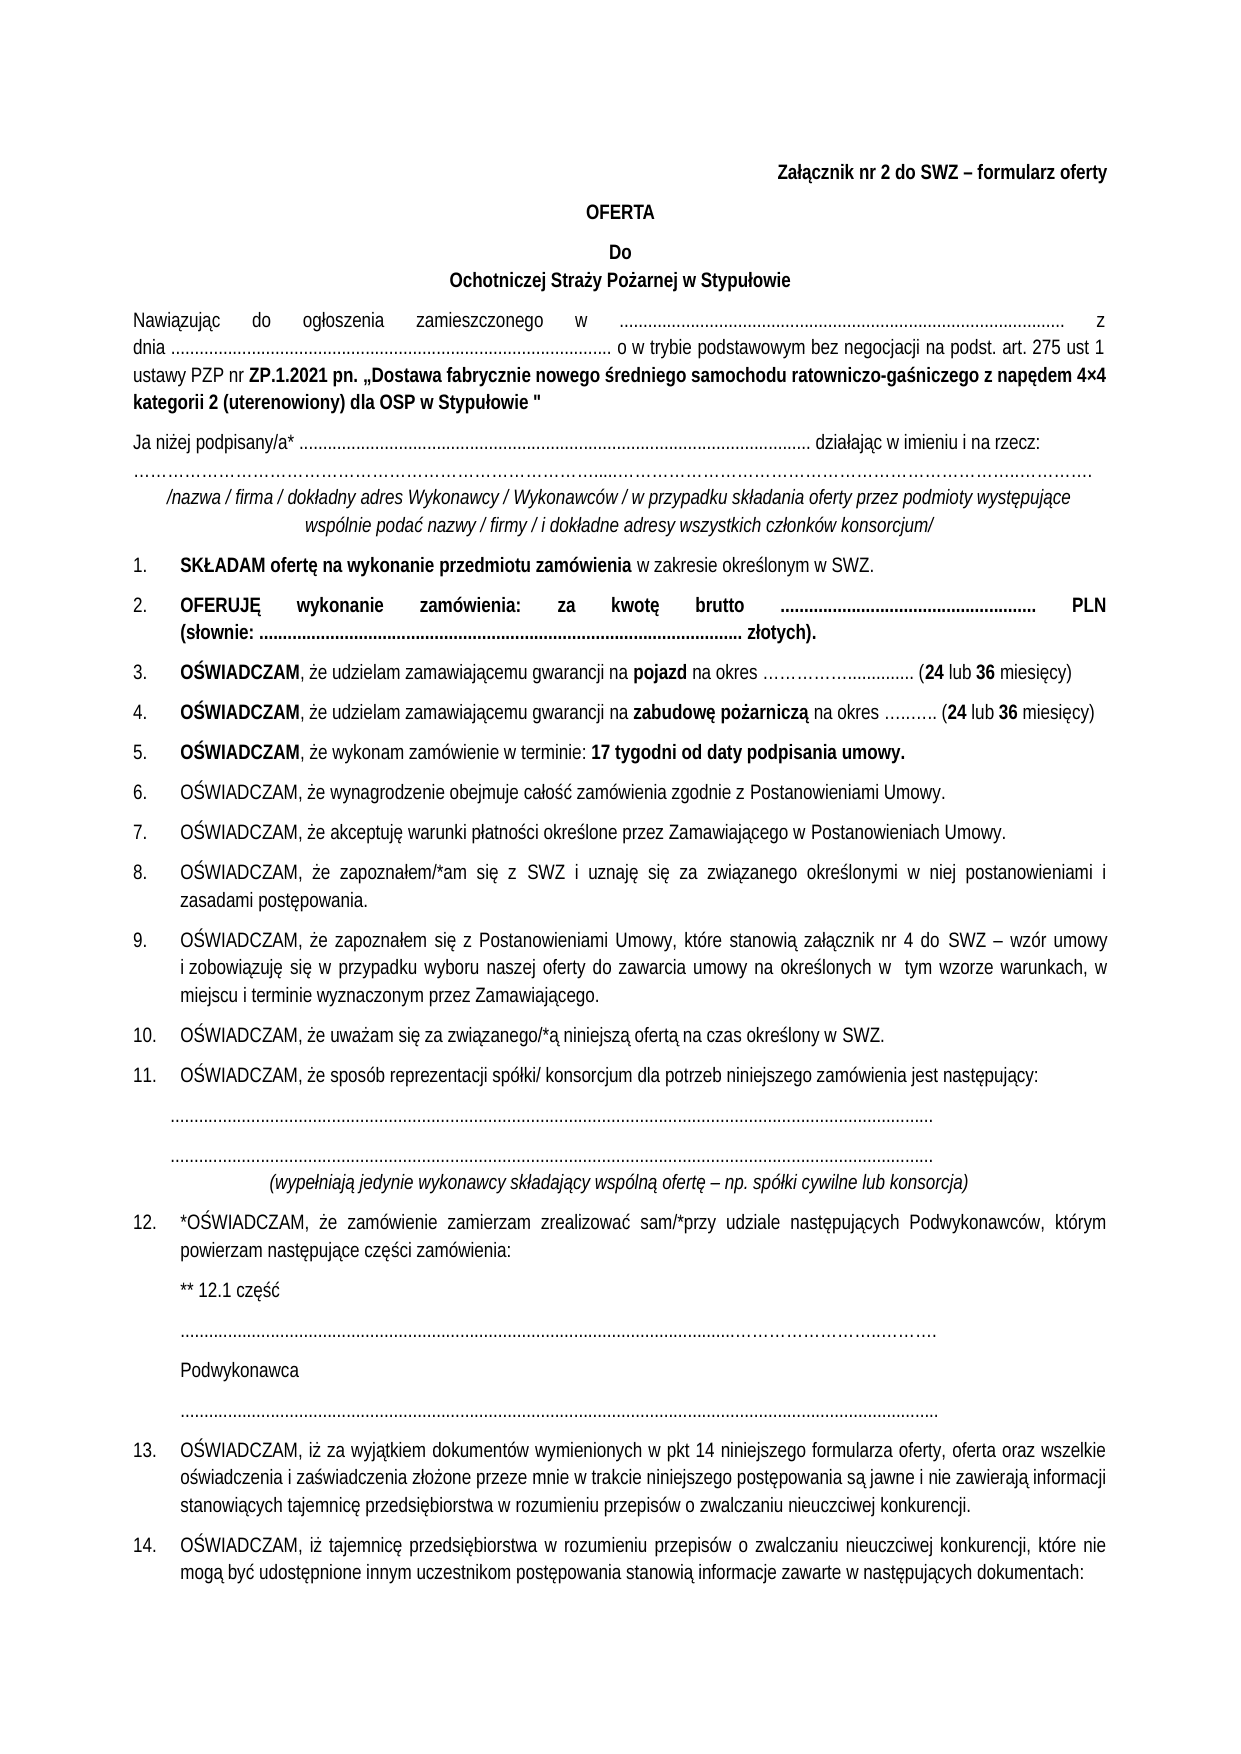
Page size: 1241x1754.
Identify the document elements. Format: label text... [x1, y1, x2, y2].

list OŚWIADCZAM, iż za wyjątkiem dokumentów wymienionych w pkt 14 niniejszego formularza oferty, oferta oraz wszelkie oświadczenia i zaświadczenia złożone przeze mnie w trakcie niniejszego postępowania są jawne i nie zawierają informacji stanowiących tajemnicę przedsiębiorstwa w rozumieniu przepisów o zwalczaniu nieuczciwej konkurencji. [133, 1438, 1107, 1517]
text ** 12.1 część [180, 1278, 1107, 1302]
text Ja niżej podpisany/a* ............................................................................................................ działając w imieniu i na rzecz: [133, 430, 1107, 454]
list OŚWIADCZAM, że akceptuję warunki płatności określone przez Zamawiającego w Postanowieniach Umowy. [133, 820, 1107, 844]
text Do [133, 240, 1107, 264]
list OŚWIADCZAM, że zapoznałem/*am się z SWZ i uznaję się za związanego określonymi w niej postanowieniami i zasadami postępowania. [133, 860, 1107, 912]
text ................................................................................................................................................................. [170, 1143, 1107, 1167]
text Podwykonawca [180, 1358, 1107, 1382]
list OŚWIADCZAM, że udzielam zamawiającemu gwarancji na pojazd na okres …………….............. (24 lub 36 miesięcy) [133, 660, 1107, 684]
list OŚWIADCZAM, że zapoznałem się z Postanowieniami Umowy, które stanowią załącznik nr 4 do SWZ – wzór umowy i zobowiązuję się w przypadku wyboru naszej oferty do zawarcia umowy na określonych w tym wzorze warunkach, w miejscu i terminie wyznaczonym przez Zamawiającego. [133, 928, 1107, 1007]
text Załącznik nr 2 do SWZ – formularz oferty [133, 160, 1107, 184]
list OFERUJĘ wykonanie zamówienia: za kwotę brutto ...................................................... PLN (słownie: ...................................................................................................... złotych). [133, 593, 1107, 644]
list OŚWIADCZAM, że wynagrodzenie obejmuje całość zamówienia zgodnie z Postanowieniami Umowy. [133, 780, 1107, 804]
list *OŚWIADCZAM, że zamówienie zamierzam zrealizować sam/*przy udziale następujących Podwykonawców, którym powierzam następujące części zamówienia: [133, 1210, 1107, 1262]
text /nazwa / firma / dokładny adres Wykonawcy / Wykonawców / w przypadku składania oferty przez podmioty występujące wspólnie podać nazwy / firmy / i dokładne adresy wszystkich członków konsorcjum/ [133, 485, 1107, 537]
text ................................................................................................................................................................. [170, 1103, 1107, 1127]
list OŚWIADCZAM, iż tajemnicę przedsiębiorstwa w rozumieniu przepisów o zwalczaniu nieuczciwej konkurencji, które nie mogą być udostępnione innym uczestnikom postępowania stanowią informacje zawarte w następujących dokumentach: [133, 1533, 1107, 1584]
text OFERTA [133, 200, 1107, 224]
text Nawiązując do ogłoszenia zamieszczonego w .............................................................................................. z dnia ............................................................................................. o w trybie podstawowym bez negocjacji na podst. art. 275 ust 1 ustawy PZP nr ZP.1.2021 pn. „Dostawa fabrycznie nowego średniego samochodu ratowniczo-gaśniczego z napędem 4×4 kategorii 2 (uterenowiony) dla OSP w Stypułowie " [133, 308, 1107, 414]
list OŚWIADCZAM, że wykonam zamówienie w terminie: 17 tygodni od daty podpisania umowy. [133, 740, 1107, 764]
text .....................................................................................................................……………………..………. [180, 1318, 1107, 1342]
list OŚWIADCZAM, że sposób reprezentacji spółki/ konsorcjum dla potrzeb niniejszego zamówienia jest następujący: [133, 1063, 1107, 1087]
list OŚWIADCZAM, że uważam się za związanego/*ą niniejszą ofertą na czas określony w SWZ. [133, 1023, 1107, 1047]
text ................................................................................................................................................................ [180, 1398, 1107, 1422]
text (wypełniają jedynie wykonawcy składający wspólną ofertę – np. spółki cywilne lub konsorcja) [133, 1170, 1107, 1194]
text Ochotniczej Straży Pożarnej w Stypułowie [133, 268, 1107, 292]
text ……………………………………………………………………….....……………………………………………………………..…………. [133, 458, 1107, 482]
list SKŁADAM ofertę na wykonanie przedmiotu zamówienia w zakresie określonym w SWZ. [133, 553, 1107, 577]
list OŚWIADCZAM, że udzielam zamawiającemu gwarancji na zabudowę pożarniczą na okres …..….. (24 lub 36 miesięcy) [133, 700, 1107, 724]
